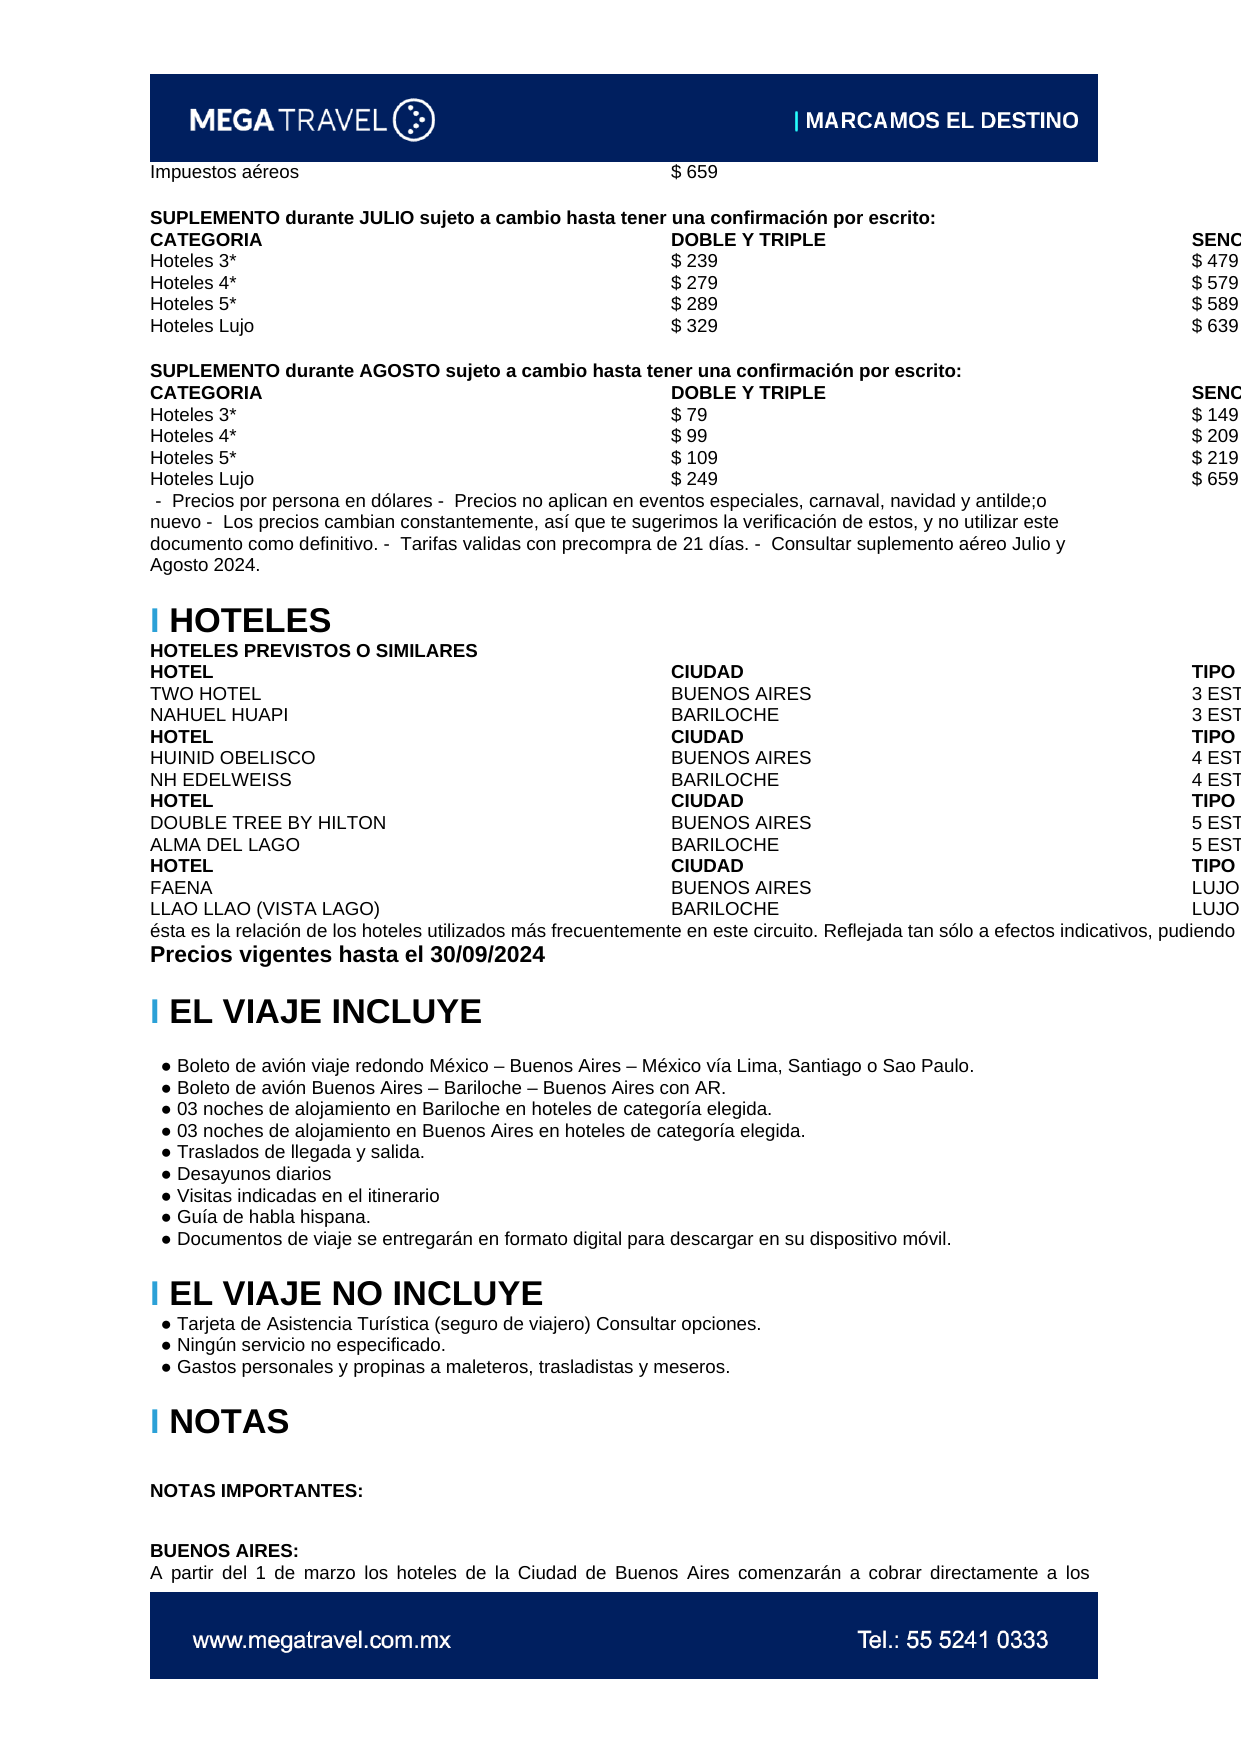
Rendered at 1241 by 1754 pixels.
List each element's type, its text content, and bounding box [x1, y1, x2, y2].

table_cell $ 289 [660, 293, 1180, 315]
table_cell LLAO LLAO (VISTA LAGO) [139, 898, 659, 920]
table_cell TIPO [1180, 790, 1240, 812]
text ● Documentos de viaje se entregarán en formato digital para descargar en su dispositivo móvil. [150, 1228, 1090, 1249]
text ● 03 noches de alojamiento en Buenos Aires en hoteles de categoría elegida. [150, 1120, 1090, 1141]
table_cell TWO HOTEL [139, 683, 659, 704]
table_cell Hoteles 5* [139, 293, 659, 315]
table_cell TIPO [1180, 661, 1240, 682]
table_cell BUENOS AIRES [660, 683, 1180, 704]
table_cell $ 329 [660, 315, 1180, 336]
table_cell Hoteles 3* [139, 250, 659, 272]
text ● Tarjeta de Asistencia Turística (seguro de viajero) Consultar opciones. [150, 1313, 1090, 1334]
table_header SENCILLO [1180, 229, 1240, 250]
table_cell HOTEL [139, 661, 659, 682]
table_cell BUENOS AIRES [660, 747, 1180, 769]
picture [150, 1592, 1098, 1679]
table_cell $ 589 [1180, 293, 1240, 315]
text ● Visitas indicadas en el itinerario [150, 1184, 1090, 1206]
table_cell FAENA [139, 877, 659, 898]
text ● Ningún servicio no especificado. [150, 1334, 1090, 1356]
table_cell TIPO [1180, 855, 1240, 877]
table_cell HOTEL [139, 790, 659, 812]
table_cell $ 659 [1180, 468, 1240, 489]
table_header CATEGORIA [139, 382, 659, 403]
text BUENOS AIRES: [150, 1540, 1090, 1562]
text ● 03 noches de alojamiento en Bariloche en hoteles de categoría elegida. [150, 1098, 1090, 1120]
table_cell Hoteles 4* [139, 425, 659, 446]
text ● Desayunos diarios [150, 1163, 1090, 1184]
table_header DOBLE Y TRIPLE [660, 382, 1180, 403]
table_cell BARILOCHE [660, 834, 1180, 855]
table_cell LUJO [1180, 898, 1240, 920]
table_cell DOUBLE TREE BY HILTON [139, 812, 659, 833]
text - Precios por persona en dólares - Precios no aplican en eventos especiales, carnaval, navidad y antilde;o nuevo - Los precios cambian constantemente, así que te sugerimos la verificación de estos, y no utilizar este documento como definitivo. - Tarifas validas con precompra de 21 días. - Consultar suplemento aéreo Julio y Agosto 2024. [150, 489, 1090, 576]
table_cell $ 79 [660, 403, 1180, 425]
text ● Gastos personales y propinas a maleteros, trasladistas y meseros. [150, 1356, 1090, 1377]
table_cell 3 ESTRELLAS [1180, 704, 1240, 726]
table_cell 4 ESTRELLAS [1180, 747, 1240, 769]
table_cell TIPO [1180, 726, 1240, 747]
picture [150, 74, 1098, 162]
table_cell Hoteles 4* [139, 272, 659, 293]
table_cell $ 219 [1180, 446, 1240, 468]
table_header SENCILLO [1180, 382, 1240, 403]
table_cell BUENOS AIRES [660, 812, 1180, 833]
table_cell $ 149 [1180, 403, 1240, 425]
table_cell $ 249 [660, 468, 1180, 489]
text ● Boleto de avión Buenos Aires – Bariloche – Buenos Aires con AR. [150, 1077, 1090, 1098]
table_cell $ 279 [660, 272, 1180, 293]
table_cell HOTEL [139, 855, 659, 877]
table_cell ésta es la relación de los hoteles utilizados más frecuentemente en este circuito. Reflejada tan sólo a efectos indicativos, pudiendo ser el pasajero alojado en establecimientos similares o alternativos [139, 920, 1240, 941]
table_cell 5 ESTRELLAS [1180, 834, 1240, 855]
table_cell CIUDAD [660, 790, 1180, 812]
table_cell $ 639 [1180, 315, 1240, 336]
table_cell ALMA DEL LAGO [139, 834, 659, 855]
table_cell $ 209 [1180, 425, 1240, 446]
table_cell 4 ESTRELLAS [1180, 769, 1240, 790]
table_header $ 659 [660, 161, 1180, 183]
table_header DOBLE Y TRIPLE [660, 229, 1180, 250]
table_cell CIUDAD [660, 726, 1180, 747]
table_cell CIUDAD [660, 855, 1180, 877]
text Precios vigentes hasta el 30/09/2024 [150, 941, 1090, 968]
table_cell BARILOCHE [660, 704, 1180, 726]
table_cell NH EDELWEISS [139, 769, 659, 790]
table_cell $ 99 [660, 425, 1180, 446]
table_cell NAHUEL HUAPI [139, 704, 659, 726]
text ● Traslados de llegada y salida. [150, 1141, 1090, 1163]
table_header CATEGORIA [139, 229, 659, 250]
table_cell 5 ESTRELLAS [1180, 812, 1240, 833]
table_cell Hoteles Lujo [139, 315, 659, 336]
table_cell Hoteles Lujo [139, 468, 659, 489]
table_header Impuestos aéreos [139, 161, 659, 183]
table_cell BARILOCHE [660, 898, 1180, 920]
text SUPLEMENTO durante JULIO sujeto a cambio hasta tener una confirmación por escrito: [150, 207, 1090, 228]
table_cell HUINID OBELISCO [139, 747, 659, 769]
table_cell LUJO [1180, 877, 1240, 898]
text ● Guía de habla hispana. [150, 1206, 1090, 1228]
text ● Boleto de avión viaje redondo México – Buenos Aires – México vía Lima, Santiago o Sao Paulo. [150, 1055, 1090, 1077]
table_cell $ 239 [660, 250, 1180, 272]
table_cell $ 579 [1180, 272, 1240, 293]
table_cell CIUDAD [660, 661, 1180, 682]
table_cell Hoteles 5* [139, 446, 659, 468]
text NOTAS IMPORTANTES: [150, 1480, 1090, 1501]
text SUPLEMENTO durante AGOSTO sujeto a cambio hasta tener una confirmación por escrito: [150, 360, 1090, 382]
table_cell HOTEL [139, 726, 659, 747]
table_cell $ 479 [1180, 250, 1240, 272]
table_cell $ 109 [660, 446, 1180, 468]
table_cell 3 ESTRELLAS [1180, 683, 1240, 704]
table_cell BUENOS AIRES [660, 877, 1180, 898]
table_header HOTELES PREVISTOS O SIMILARES [139, 639, 1240, 661]
table_cell BARILOCHE [660, 769, 1180, 790]
table_cell Hoteles 3* [139, 403, 659, 425]
